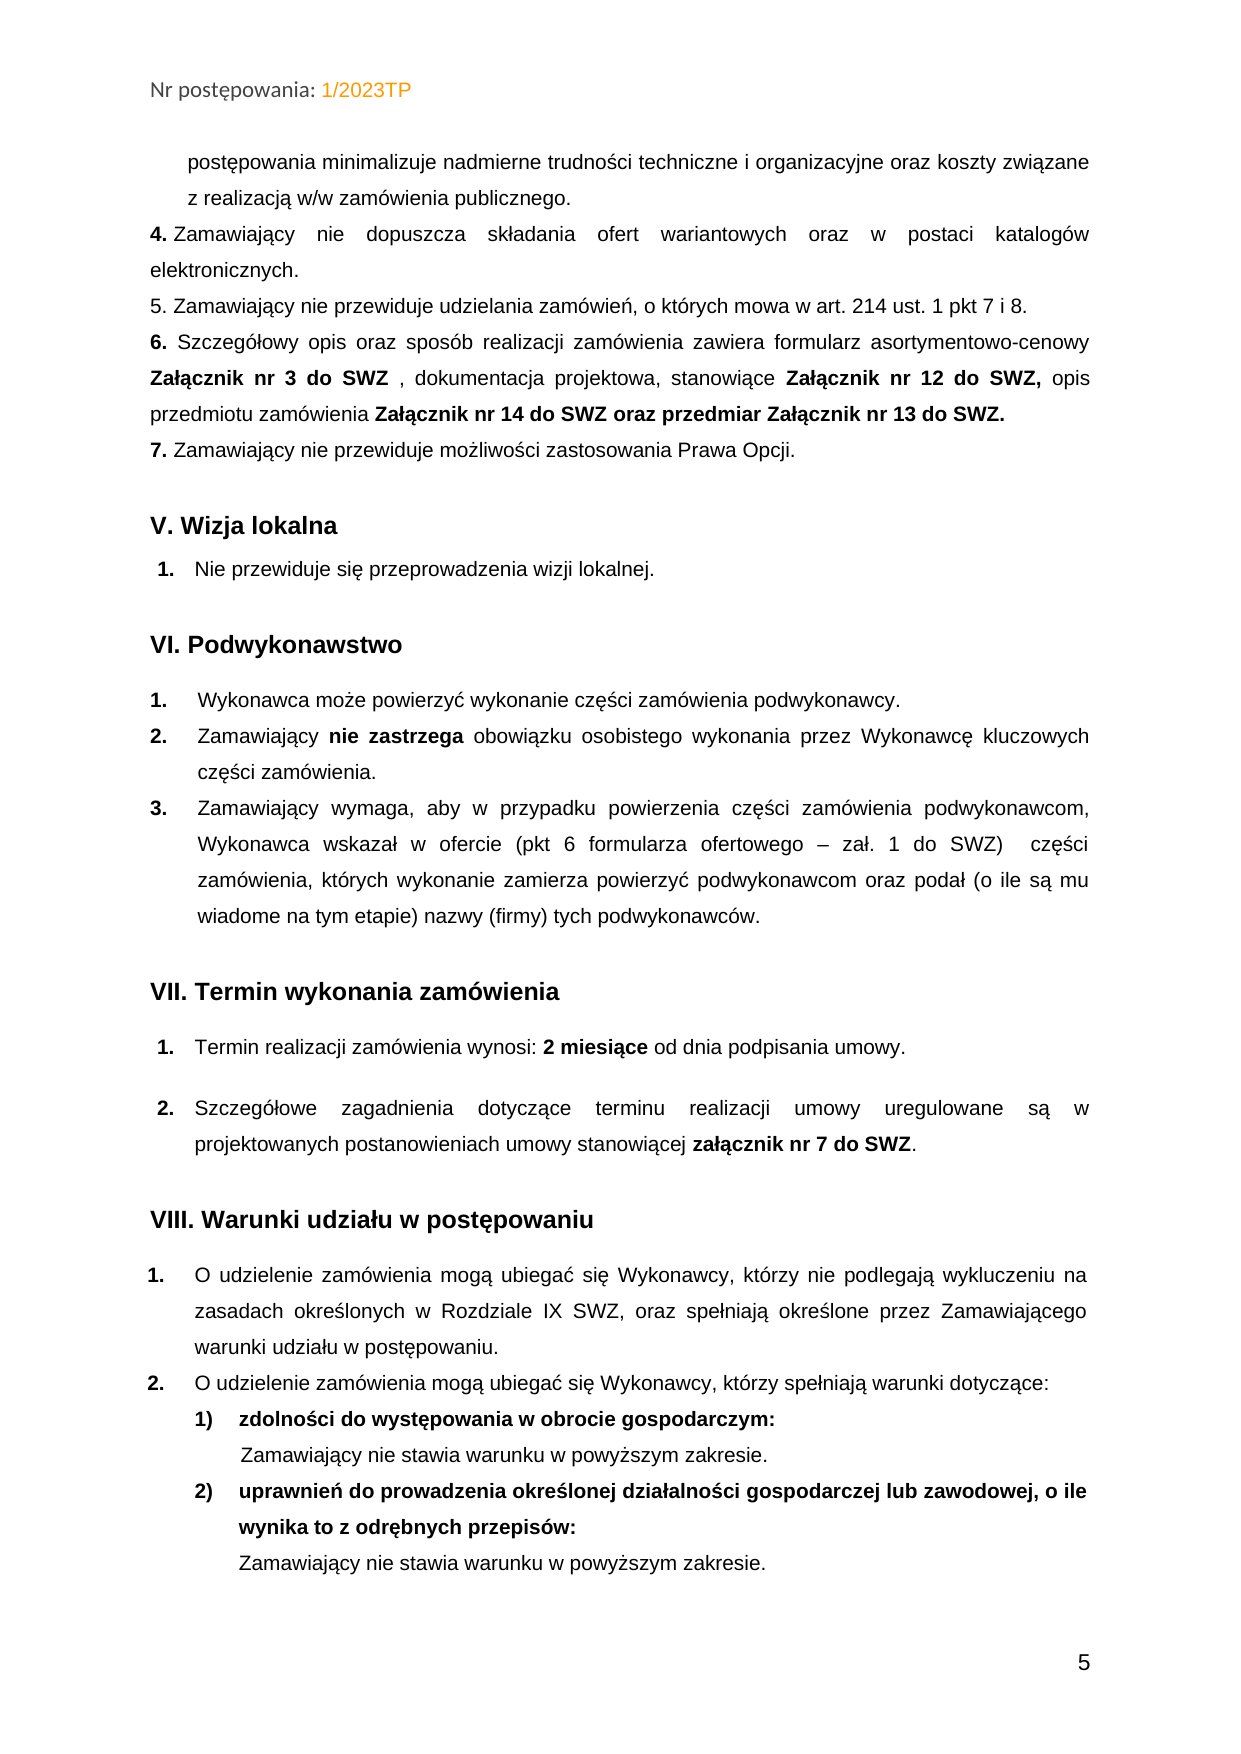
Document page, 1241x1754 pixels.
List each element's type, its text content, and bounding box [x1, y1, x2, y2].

list Zamawiający nie zastrzega obowiązku osobistego wykonania przez Wykonawcę kluczowych części zamówienia. [150, 724, 1090, 784]
list Wykonawca może powierzyć wykonanie części zamówienia podwykonawcy. [150, 688, 1090, 712]
text 7. Zamawiający nie przewiduje możliwości zastosowania Prawa Opcji. [150, 437, 1090, 461]
text 5. Zamawiający nie przewiduje udzielania zamówień, o których mowa w art. 214 ust. 1 pkt 7 i 8. [150, 294, 1090, 318]
subtitle VIII. Warunki udziału w postępowaniu [150, 1205, 1090, 1234]
subtitle VI. Podwykonawstwo [150, 630, 1090, 659]
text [187, 150, 1090, 210]
list Nie przewiduje się przeprowadzenia wizji lokalnej. [157, 556, 1090, 580]
text 4. Zamawiający nie dopuszcza składania ofert wariantowych oraz w postaci katalogów elektronicznych. [150, 222, 1090, 282]
subtitle VII. Termin wykonania zamówienia [150, 977, 1090, 1006]
list Termin realizacji zamówienia wynosi: 2 miesiące od dnia podpisania umowy. [157, 1035, 1090, 1059]
list O udzielenie zamówienia mogą ubiegać się Wykonawcy, którzy nie podlegają wykluczeniu na zasadach określonych w Rozdziale IX SWZ, oraz spełniają określone przez Zamawiającego warunki udziału w postępowaniu. [147, 1263, 1088, 1359]
list O udzielenie zamówienia mogą ubiegać się Wykonawcy, którzy spełniają warunki dotyczące: [147, 1371, 1088, 1395]
text 6. Szczegółowy opis oraz sposób realizacji zamówienia zawiera formularz asortymentowo-cenowy Załącznik nr 3 do SWZ , dokumentacja projektowa, stanowiące Załącznik nr 12 do SWZ, opis przedmiotu zamówienia Załącznik nr 14 do SWZ oraz przedmiar Załącznik nr 13 do SWZ. [150, 330, 1090, 426]
list Szczegółowe zagadnienia dotyczące terminu realizacji umowy uregulowane są w projektowanych postanowieniach umowy stanowiącej załącznik nr 7 do SWZ. [157, 1096, 1090, 1156]
list Zamawiający wymaga, aby w przypadku powierzenia części zamówienia podwykonawcom, Wykonawca wskazał w ofercie (pkt 6 formularza ofertowego – zał. 1 do SWZ) części zamówienia, których wykonanie zamierza powierzyć podwykonawcom oraz podał (o ile są mu wiadome na tym etapie) nazwy (firmy) tych podwykonawców. [150, 796, 1090, 927]
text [239, 1551, 1088, 1575]
subtitle V. Wizja lokalna [150, 511, 1090, 540]
list zdolności do występowania w obrocie gospodarczym: [194, 1407, 1088, 1431]
text Zamawiający nie stawia warunku w powyższym zakresie. [240, 1443, 1088, 1467]
list uprawnień do prowadzenia określonej działalności gospodarczej lub zawodowej, o ile wynika to z odrębnych przepisów: [194, 1479, 1088, 1539]
